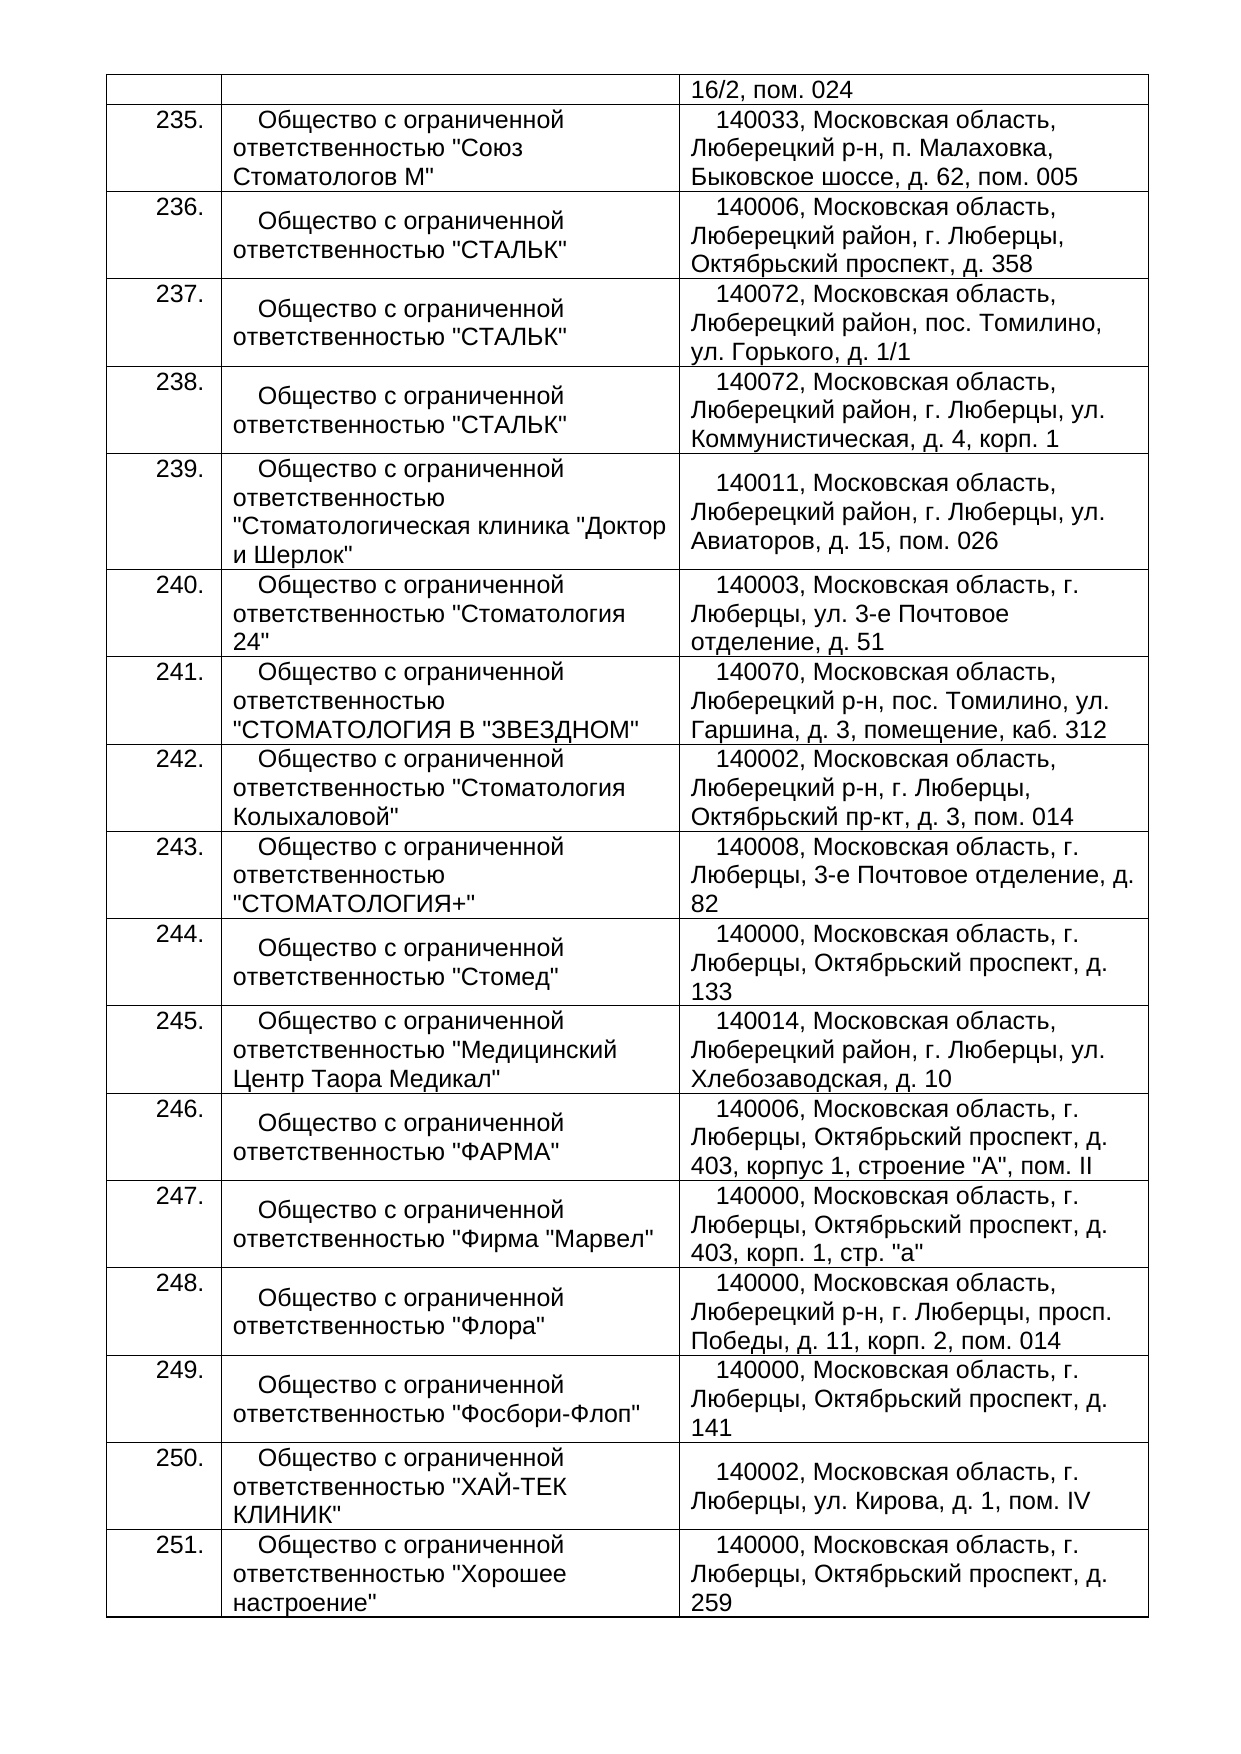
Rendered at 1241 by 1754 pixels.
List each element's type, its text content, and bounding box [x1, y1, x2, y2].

table_cell [107, 1443, 221, 1529]
table_cell Общество с ограниченной ответственностью "Стоматология 24" [222, 570, 679, 656]
table_cell Общество с ограниченной ответственностью "СТАЛЬК" [222, 367, 679, 453]
table_cell [107, 570, 221, 656]
table_cell Общество с ограниченной ответственностью "Стоматологическая клиника "Доктор и Шерлок" [222, 454, 679, 569]
table_cell Общество с ограниченной ответственностью "ХАЙ-ТЕК КЛИНИК" [222, 1443, 679, 1529]
table_cell 140006, Московская область, Люберецкий район, г. Люберцы, Октябрьский проспект, д. 358 [680, 192, 1148, 278]
table_cell Общество с ограниченной ответственностью "Стомед" [222, 919, 679, 1005]
table_cell [107, 367, 221, 453]
table_cell [107, 75, 221, 104]
table_cell [107, 105, 221, 191]
table_cell 140070, Московская область, Люберецкий р-н, пос. Томилино, ул. Гаршина, д. 3, помещение, каб. 312 [680, 657, 1148, 743]
table_cell [107, 1006, 221, 1093]
table_cell [107, 1181, 221, 1267]
table_cell Общество с ограниченной ответственностью "Стоматология Колыхаловой" [222, 745, 679, 831]
table_cell Общество с ограниченной ответственностью "Медицинский Центр Таора Медикал" [222, 1006, 679, 1093]
table_cell [107, 919, 221, 1005]
table_cell [107, 1094, 221, 1180]
table_cell Общество с ограниченной ответственностью "СТАЛЬК" [222, 279, 679, 366]
table_cell 140033, Московская область, Люберецкий р-н, п. Малаховка, Быковское шоссе, д. 62, пом. 005 [680, 105, 1148, 191]
table_cell [107, 745, 221, 831]
table_cell [107, 832, 221, 918]
table_cell Общество с ограниченной ответственностью "Фирма "Марвел" [222, 1181, 679, 1267]
table_cell [107, 192, 221, 278]
table_cell 140002, Московская область, г. Люберцы, ул. Кирова, д. 1, пом. IV [680, 1443, 1148, 1529]
table_cell [107, 279, 221, 366]
table_cell 140002, Московская область, Люберецкий р-н, г. Люберцы, Октябрьский пр-кт, д. 3, пом. 014 [680, 745, 1148, 831]
table_cell 140000, Московская область, г. Люберцы, Октябрьский проспект, д. 259 [680, 1530, 1148, 1616]
table_cell Общество с ограниченной ответственностью "СТОМАТОЛОГИЯ+" [222, 832, 679, 918]
table_cell 140000, Московская область, г. Люберцы, Октябрьский проспект, д. 133 [680, 919, 1148, 1005]
table_cell 140011, Московская область, Люберецкий район, г. Люберцы, ул. Авиаторов, д. 15, пом. 026 [680, 454, 1148, 569]
table_cell [107, 1530, 221, 1616]
table_cell Общество с ограниченной ответственностью "СТОМАТОЛОГИЯ В "ЗВЕЗДНОМ" [222, 657, 679, 743]
table_cell 140006, Московская область, г. Люберцы, Октябрьский проспект, д. 403, корпус 1, строение "А", пом. II [680, 1094, 1148, 1180]
table_cell 140003, Московская область, г. Люберцы, ул. 3-е Почтовое отделение, д. 51 [680, 570, 1148, 656]
table_cell Общество с ограниченной ответственностью "Фосбори-Флоп" [222, 1356, 679, 1442]
table_cell [107, 657, 221, 743]
table_cell 140014, Московская область, Люберецкий район, г. Люберцы, ул. Хлебозаводская, д. 10 [680, 1006, 1148, 1093]
table_cell [107, 454, 221, 569]
table_cell 140072, Московская область, Люберецкий район, г. Люберцы, ул. Коммунистическая, д. 4, корп. 1 [680, 367, 1148, 453]
table_cell [107, 1356, 221, 1442]
table_cell Общество с ограниченной ответственностью "Союз Стоматологов М" [222, 105, 679, 191]
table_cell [680, 75, 1148, 104]
table_cell Общество с ограниченной ответственностью "СТАЛЬК" [222, 192, 679, 278]
table_cell [107, 1268, 221, 1354]
table_cell Общество с ограниченной ответственностью "Флора" [222, 1268, 679, 1354]
table_cell 140008, Московская область, г. Люберцы, 3-е Почтовое отделение, д. 82 [680, 832, 1148, 918]
table_cell Общество с ограниченной ответственностью "ФАРМА" [222, 1094, 679, 1180]
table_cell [222, 75, 679, 104]
table_cell 140072, Московская область, Люберецкий район, пос. Томилино, ул. Горького, д. 1/1 [680, 279, 1148, 366]
table_cell 140000, Московская область, г. Люберцы, Октябрьский проспект, д. 141 [680, 1356, 1148, 1442]
table_cell 140000, Московская область, Люберецкий р-н, г. Люберцы, просп. Победы, д. 11, корп. 2, пом. 014 [680, 1268, 1148, 1354]
table_cell 140000, Московская область, г. Люберцы, Октябрьский проспект, д. 403, корп. 1, стр. "а" [680, 1181, 1148, 1267]
table_cell Общество с ограниченной ответственностью "Хорошее настроение" [222, 1530, 679, 1616]
